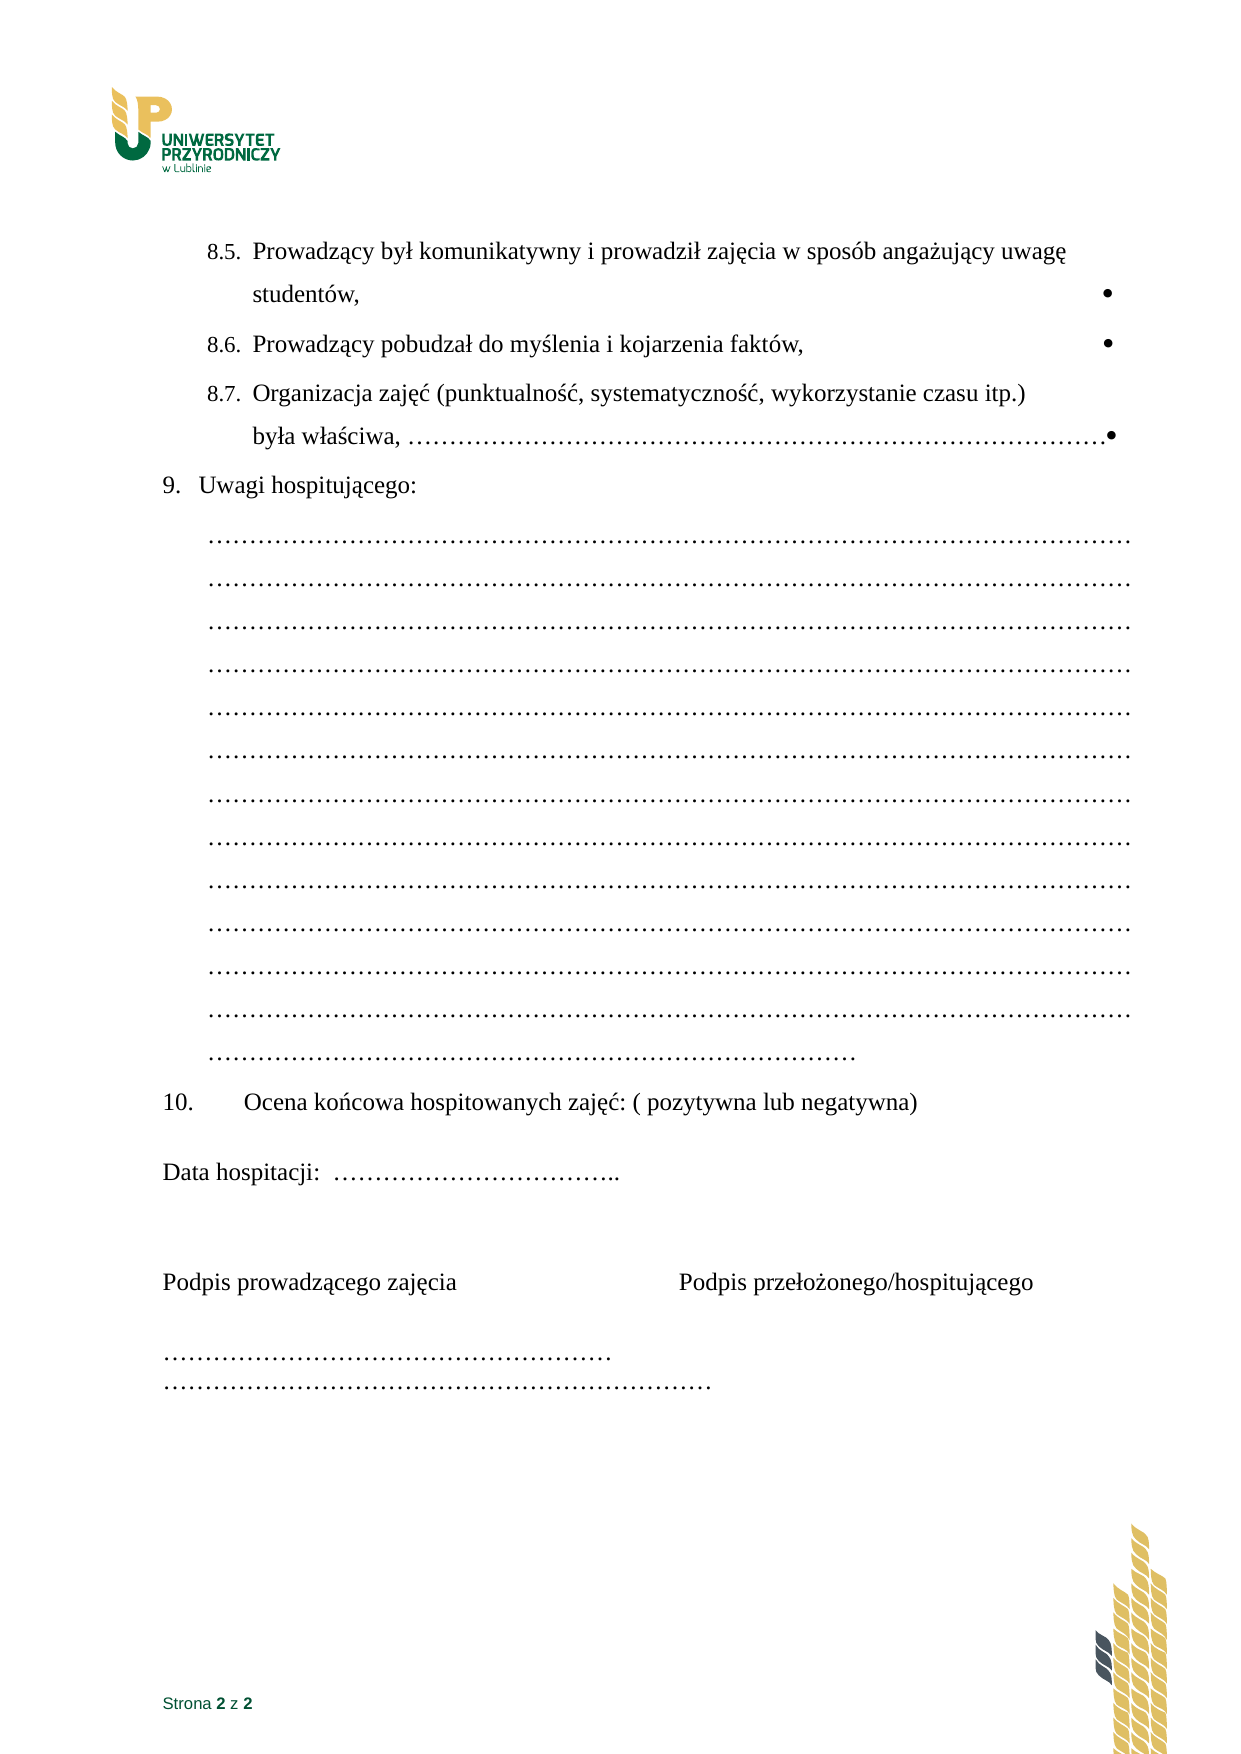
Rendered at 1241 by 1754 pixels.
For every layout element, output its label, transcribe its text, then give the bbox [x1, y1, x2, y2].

text Podpis prowadzącego zajęcia Podpis przełożonego/hospitującego [162, 1267, 1148, 1296]
text ……………………………………………… ………………………………………………………… [162, 1337, 1148, 1395]
list Prowadzący pobudzał do myślenia i kojarzenia faktów, [207, 329, 1148, 357]
list Organizacja zajęć (punktualność, systematyczność, wykorzystanie czasu itp.) była właściwa, ………………………………………………………………………… [207, 378, 1148, 450]
list Uwagi hospitującego: [162, 471, 1148, 499]
text …………………………………………………………………………………………………………………………………………………………………………………………………………………………………………………………………………………………………………………………………………………………………………………………………………………………………………………………………………………………………………………………………………………………………………………………………………………………………………………………………………………………………………………………………………………………………………………………………………………………………………………………………………………………………………………………………………………………………………………………………………………………………………………………………………………………………………………………………………………………………………………………………………………………………………………………………………………………………… [207, 520, 1148, 1066]
list Prowadzący był komunikatywny i prowadził zajęcia w sposób angażujący uwagę studentów, [207, 236, 1148, 308]
text Data hospitacji: …………………………….. [162, 1157, 1148, 1186]
list Ocena końcowa hospitowanych zajęć: ( pozytywna lub negatywna) [162, 1087, 1148, 1116]
